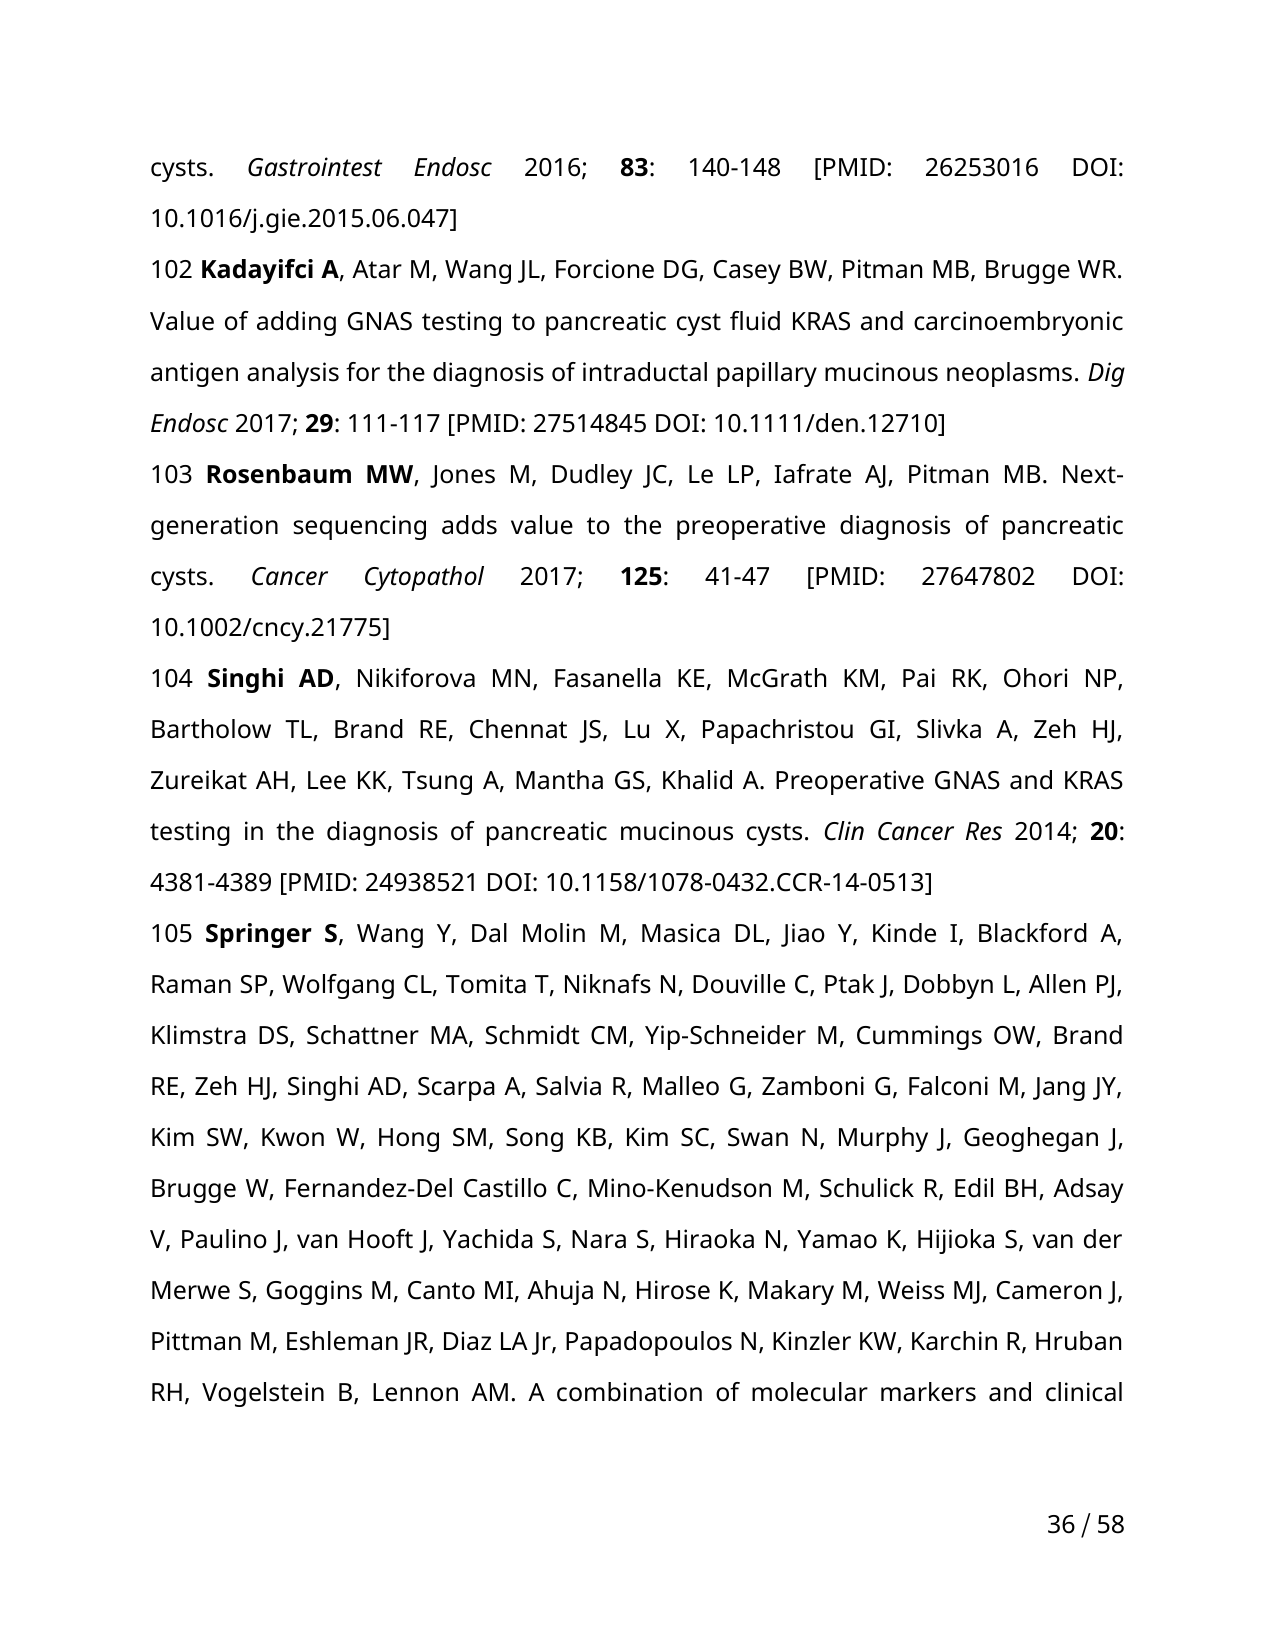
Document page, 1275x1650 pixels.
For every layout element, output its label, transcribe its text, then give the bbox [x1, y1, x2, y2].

text 103 Rosenbaum MW, Jones M, Dudley JC, Le LP, Iafrate AJ, Pitman MB. Next-generation sequencing adds value to the preoperative diagnosis of pancreatic cysts. Cancer Cytopathol 2017; 125: 41-47 [PMID: 27647802 DOI: 10.1002/cncy.21775] [150, 456, 1125, 643]
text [150, 150, 1125, 235]
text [150, 916, 1125, 1409]
text 102 Kadayifci A, Atar M, Wang JL, Forcione DG, Casey BW, Pitman MB, Brugge WR. Value of adding GNAS testing to pancreatic cyst fluid KRAS and carcinoembryonic antigen analysis for the diagnosis of intraductal papillary mucinous neoplasms. Dig Endosc 2017; 29: 111-117 [PMID: 27514845 DOI: 10.1111/den.12710] [150, 252, 1125, 439]
text 104 Singhi AD, Nikiforova MN, Fasanella KE, McGrath KM, Pai RK, Ohori NP, Bartholow TL, Brand RE, Chennat JS, Lu X, Papachristou GI, Slivka A, Zeh HJ, Zureikat AH, Lee KK, Tsung A, Mantha GS, Khalid A. Preoperative GNAS and KRAS testing in the diagnosis of pancreatic mucinous cysts. Clin Cancer Res 2014; 20: 4381-4389 [PMID: 24938521 DOI: 10.1158/1078-0432.CCR-14-0513] [150, 660, 1125, 899]
